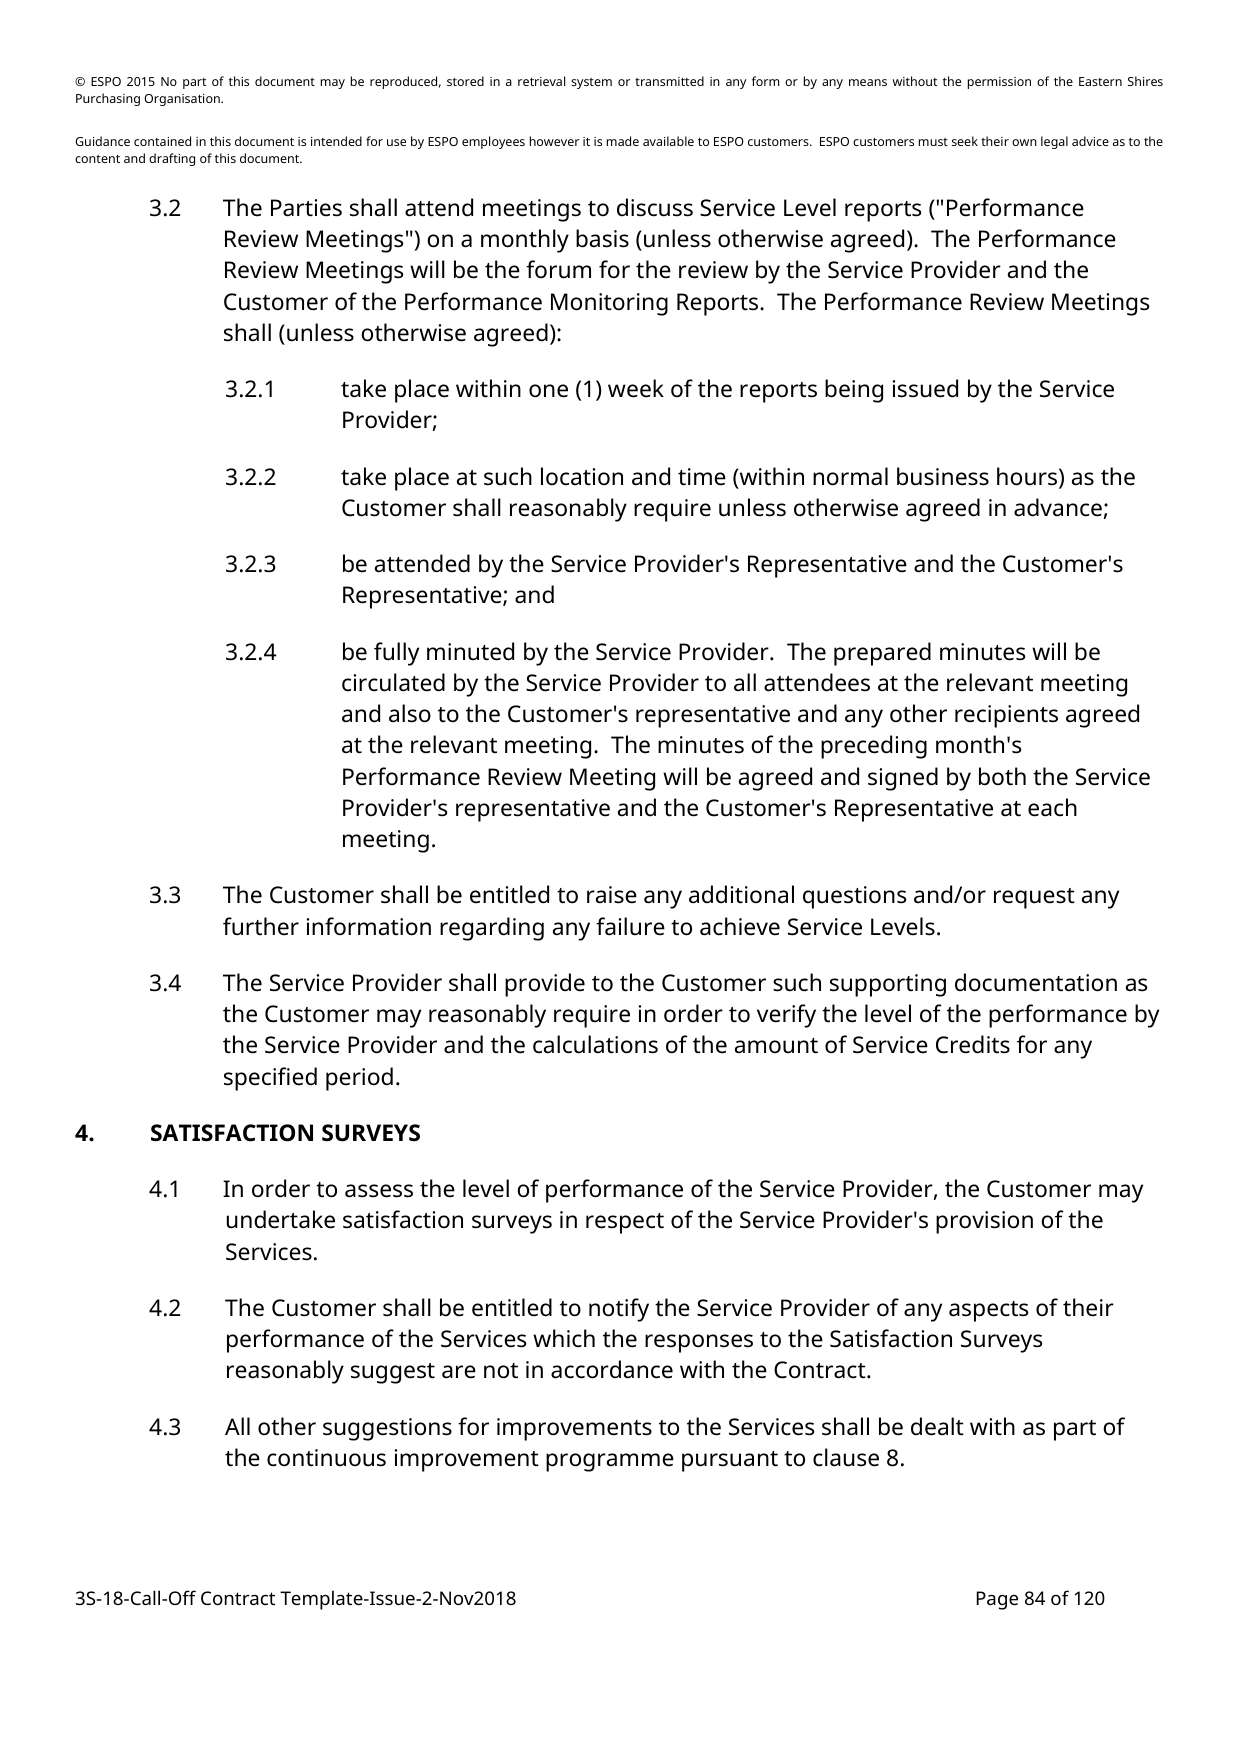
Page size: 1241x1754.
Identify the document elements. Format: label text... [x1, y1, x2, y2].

list All other suggestions for improvements to the Services shall be dealt with as part of the continuous improvement programme pursuant to clause 8. [149, 1411, 1165, 1473]
list take place at such location and time (within normal business hours) as the Customer shall reasonably require unless otherwise agreed in advance; [225, 461, 1165, 523]
list take place within one (1) week of the reports being issued by the Service Provider; [225, 373, 1165, 436]
list SATISFACTION SURVEYS [75, 1117, 1165, 1148]
list The Customer shall be entitled to raise any additional questions and/or request any further information regarding any failure to achieve Service Levels. [149, 879, 1165, 942]
list The Service Provider shall provide to the Customer such supporting documentation as the Customer may reasonably require in order to verify the level of the performance by the Service Provider and the calculations of the amount of Service Credits for any specified period. [149, 967, 1165, 1092]
list In order to assess the level of performance of the Service Provider, the Customer may undertake satisfaction surveys in respect of the Service Provider's provision of the Services. [149, 1173, 1165, 1267]
list be attended by the Service Provider's Representative and the Customer's Representative; and [225, 548, 1165, 611]
list be fully minuted by the Service Provider. The prepared minutes will be circulated by the Service Provider to all attendees at the relevant meeting and also to the Customer's representative and any other recipients agreed at the relevant meeting. The minutes of the preceding month's Performance Review Meeting will be agreed and signed by both the Service Provider's representative and the Customer's Representative at each meeting. [225, 636, 1165, 854]
list The Customer shall be entitled to notify the Service Provider of any aspects of their performance of the Services which the responses to the Satisfaction Surveys reasonably suggest are not in accordance with the Contract. [149, 1292, 1165, 1386]
list The Parties shall attend meetings to discuss Service Level reports ("Performance Review Meetings") on a monthly basis (unless otherwise agreed). The Performance Review Meetings will be the forum for the review by the Service Provider and the Customer of the Performance Monitoring Reports. The Performance Review Meetings shall (unless otherwise agreed): [149, 192, 1165, 348]
